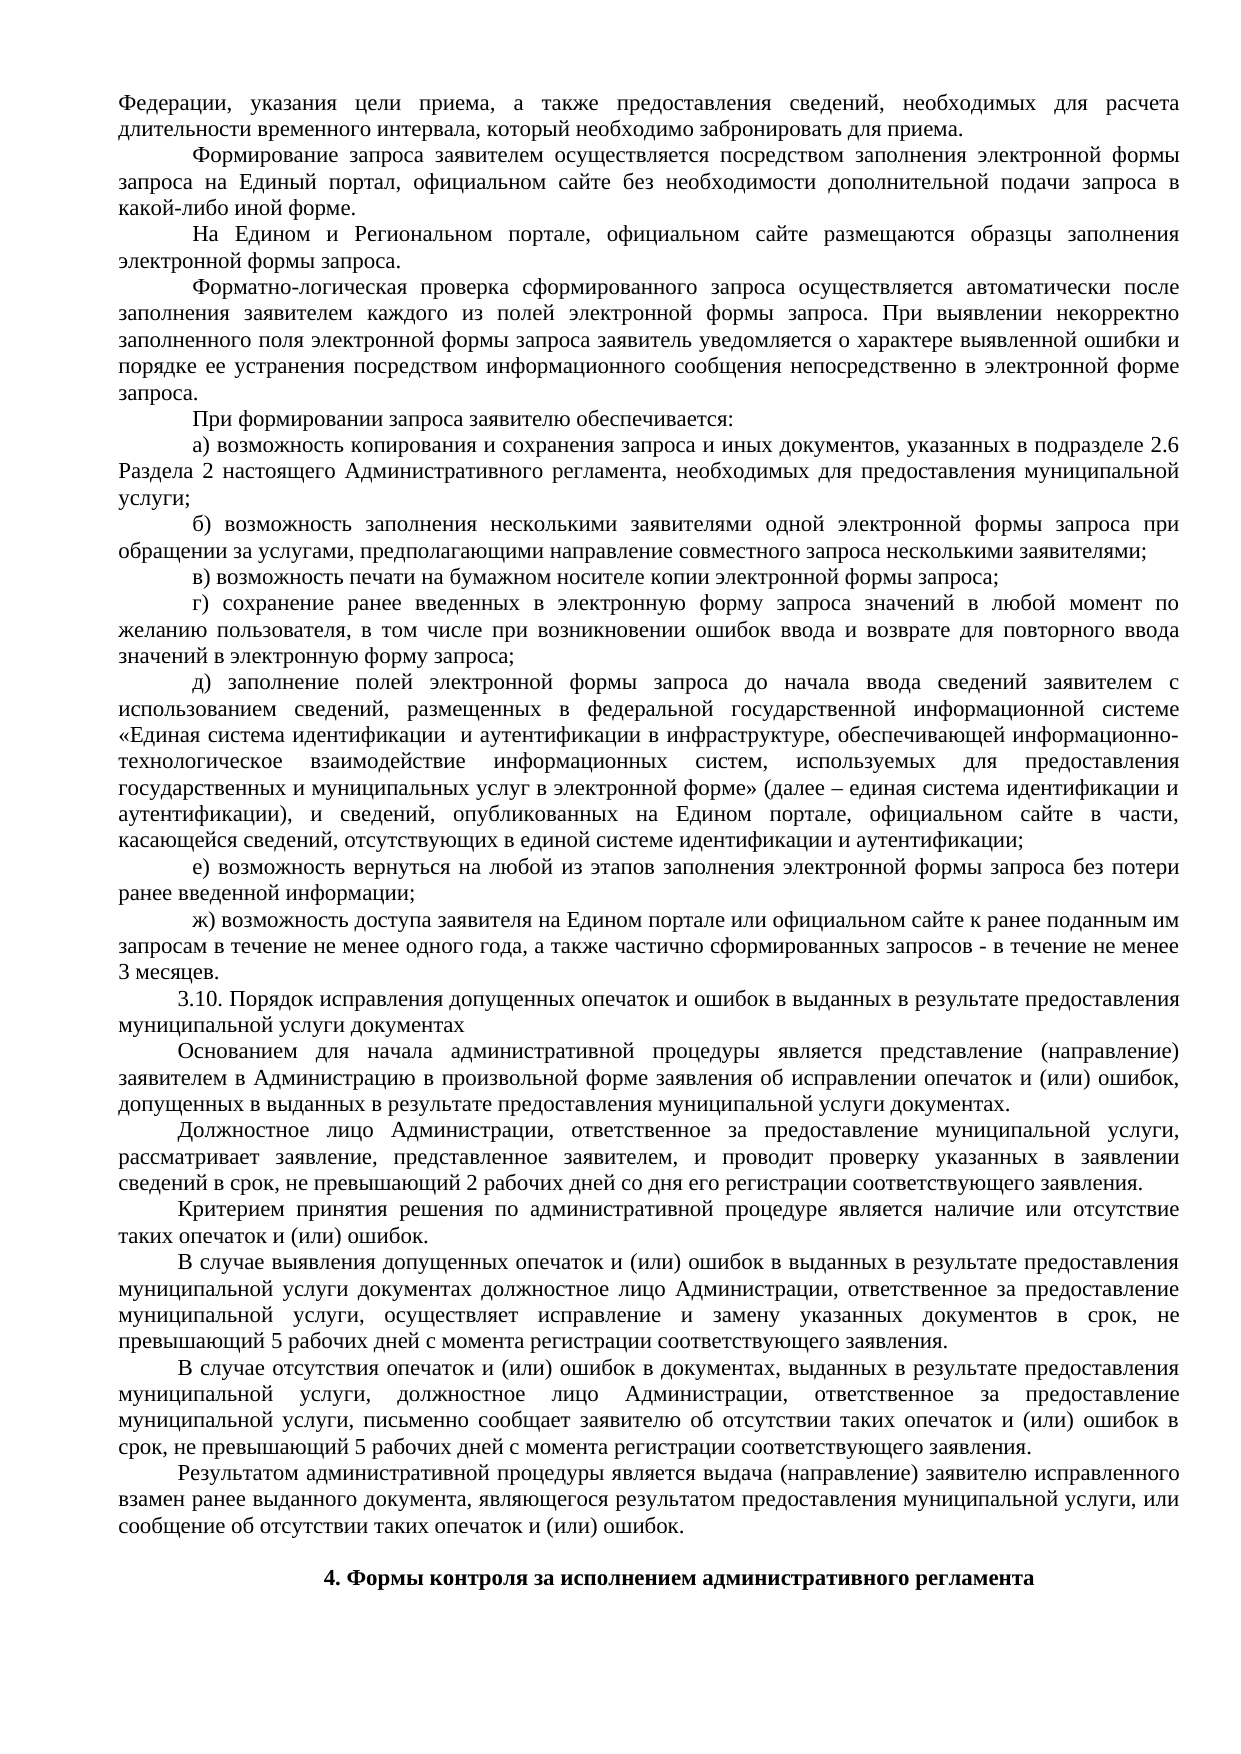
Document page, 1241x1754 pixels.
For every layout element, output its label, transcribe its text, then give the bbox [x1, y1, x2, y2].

text д) заполнение полей электронной формы запроса до начала ввода сведений заявителем с использованием сведений, размещенных в федеральной государственной информационной системе «Единая система идентификации и аутентификации в инфраструктуре, обеспечивающей информационно-технологическое взаимодействие информационных систем, используемых для предоставления государственных и муниципальных услуг в электронной форме» (далее – единая система идентификации и аутентификации), и сведений, опубликованных на Едином портале, официальном сайте в части, касающейся сведений, отсутствующих в единой системе идентификации и аутентификации; [118, 668, 1181, 853]
text При формировании запроса заявителю обеспечивается: [118, 405, 1181, 431]
text ж) возможность доступа заявителя на Едином портале или официальном сайте к ранее поданным им запросам в течение не менее одного года, а также частично сформированных запросов - в течение не менее 3 месяцев. [118, 906, 1181, 985]
text Основанием для начала административной процедуры является представление (направление) заявителем в Администрацию в произвольной форме заявления об исправлении опечаток и (или) ошибок, допущенных в выданных в результате предоставления муниципальной услуги документах. [118, 1037, 1181, 1116]
text Результатом административной процедуры является выдача (направление) заявителю исправленного взамен ранее выданного документа, являющегося результатом предоставления муниципальной услуги, или сообщение об отсутствии таких опечаток и (или) ошибок. [118, 1459, 1181, 1538]
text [118, 89, 1181, 141]
text Формирование запроса заявителем осуществляется посредством заполнения электронной формы запроса на Единый портал, официальном сайте без необходимости дополнительной подачи запроса в какой-либо иной форме. [118, 141, 1181, 220]
text В случае выявления допущенных опечаток и (или) ошибок в выданных в результате предоставления муниципальной услуги документах должностное лицо Администрации, ответственное за предоставление муниципальной услуги, осуществляет исправление и замену указанных документов в срок, не превышающий 5 рабочих дней с момента регистрации соответствующего заявления. [118, 1248, 1181, 1354]
text в) возможность печати на бумажном носителе копии электронной формы запроса; [118, 563, 1181, 589]
text а) возможность копирования и сохранения запроса и иных документов, указанных в подразделе 2.6 Раздела 2 настоящего Административного регламента, необходимых для предоставления муниципальной услуги; [118, 431, 1181, 510]
text 4. Формы контроля за исполнением административного регламента [118, 1564, 1181, 1591]
text 3.10. Порядок исправления допущенных опечаток и ошибок в выданных в результате предоставления муниципальной услуги документах [118, 985, 1181, 1037]
text На Едином и Региональном портале, официальном сайте размещаются образцы заполнения электронной формы запроса. [118, 220, 1181, 273]
text Критерием принятия решения по административной процедуре является наличие или отсутствие таких опечаток и (или) ошибок. [118, 1196, 1181, 1248]
text б) возможность заполнения несколькими заявителями одной электронной формы запроса при обращении за услугами, предполагающими направление совместного запроса несколькими заявителями; [118, 510, 1181, 563]
text Форматно-логическая проверка сформированного запроса осуществляется автоматически после заполнения заявителем каждого из полей электронной формы запроса. При выявлении некорректно заполненного поля электронной формы запроса заявитель уведомляется о характере выявленной ошибки и порядке ее устранения посредством информационного сообщения непосредственно в электронной форме запроса. [118, 273, 1181, 405]
text г) сохранение ранее введенных в электронную форму запроса значений в любой момент по желанию пользователя, в том числе при возникновении ошибок ввода и возврате для повторного ввода значений в электронную форму запроса; [118, 589, 1181, 668]
text е) возможность вернуться на любой из этапов заполнения электронной формы запроса без потери ранее введенной информации; [118, 853, 1181, 906]
text В случае отсутствия опечаток и (или) ошибок в документах, выданных в результате предоставления муниципальной услуги, должностное лицо Администрации, ответственное за предоставление муниципальной услуги, письменно сообщает заявителю об отсутствии таких опечаток и (или) ошибок в срок, не превышающий 5 рабочих дней с момента регистрации соответствующего заявления. [118, 1354, 1181, 1459]
text Должностное лицо Администрации, ответственное за предоставление муниципальной услуги, рассматривает заявление, представленное заявителем, и проводит проверку указанных в заявлении сведений в срок, не превышающий 2 рабочих дней со дня его регистрации соответствующего заявления. [118, 1116, 1181, 1196]
